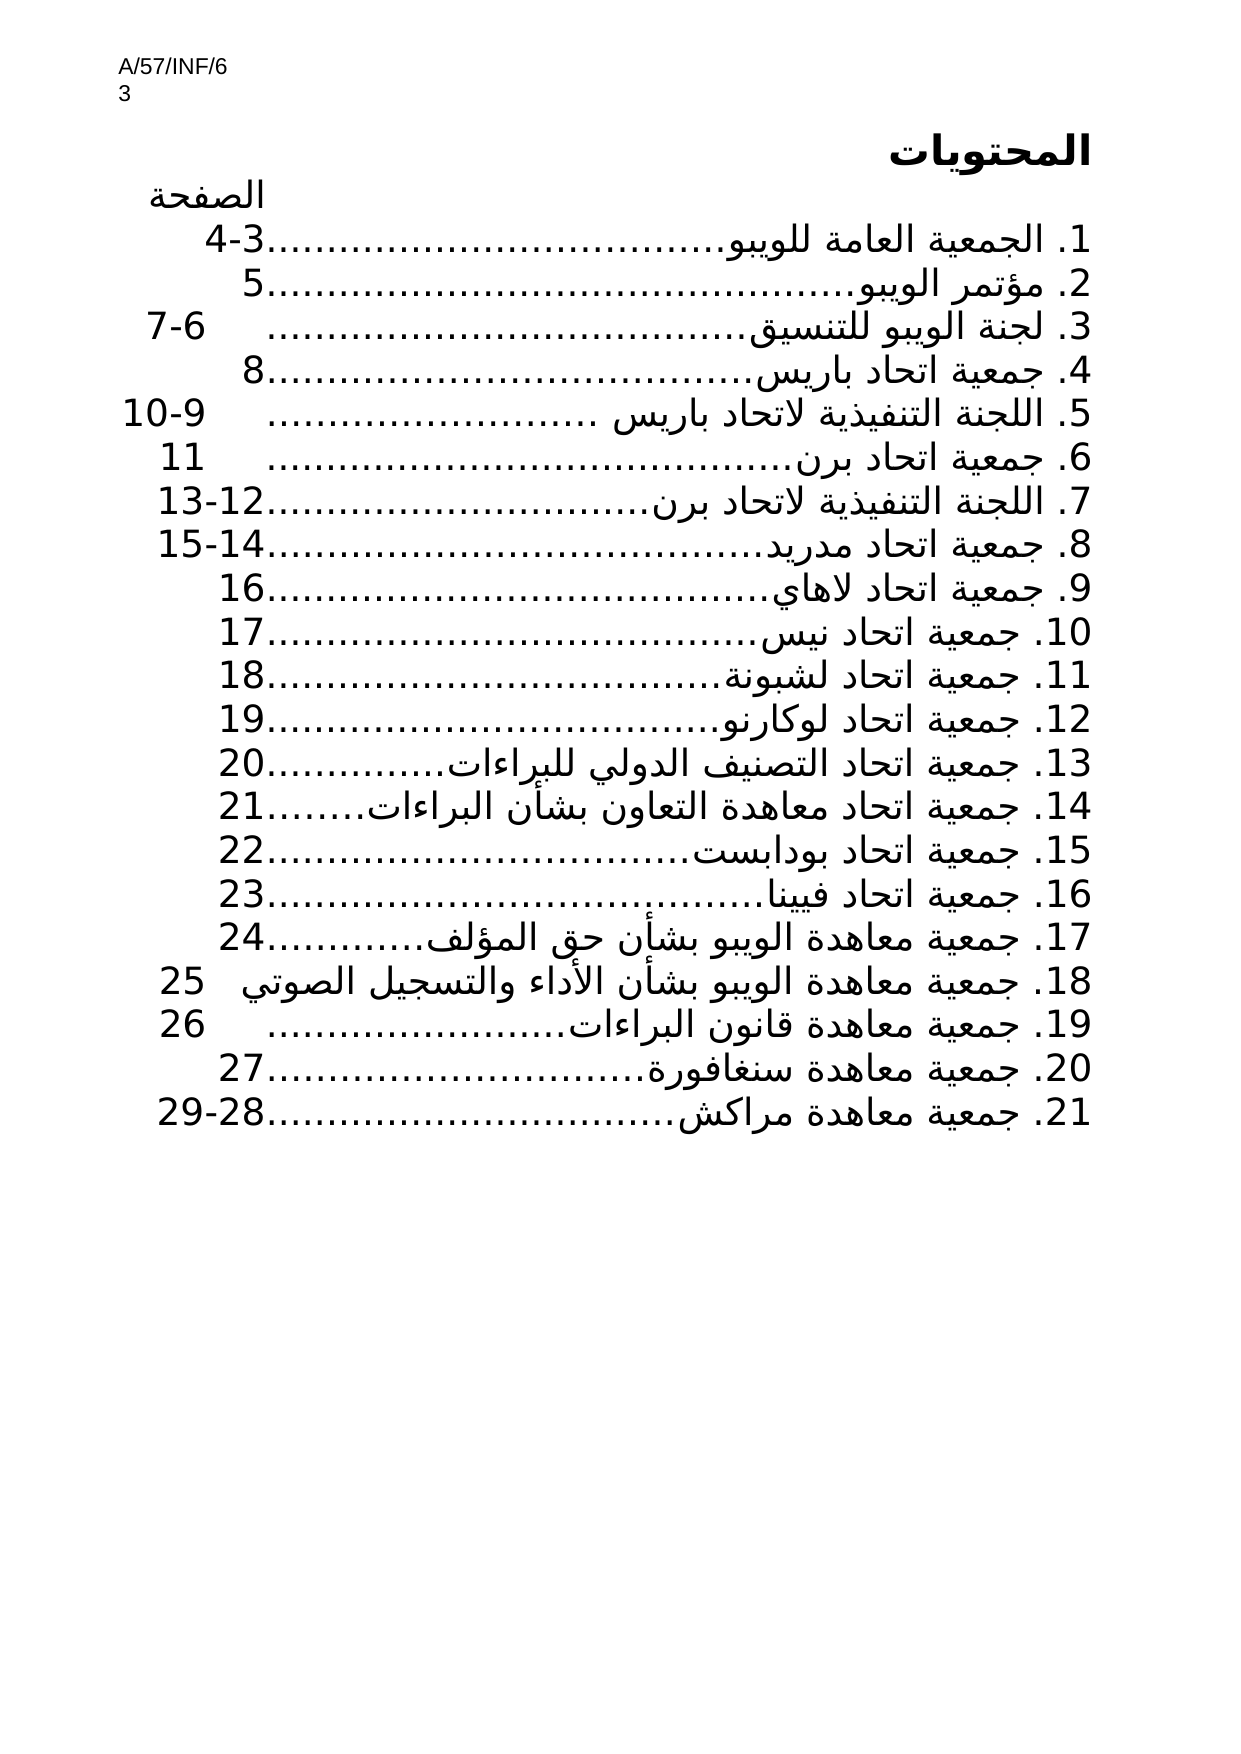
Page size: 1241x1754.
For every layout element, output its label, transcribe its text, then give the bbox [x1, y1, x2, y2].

text 10. جمعية اتحاد نيس 17 [119, 610, 1092, 654]
text 9. جمعية اتحاد لاهاي 16 [119, 567, 1092, 610]
text 13. جمعية اتحاد التصنيف الدولي للبراءات 20 [119, 741, 1092, 785]
text 17. جمعية معاهدة الويبو بشأن حق المؤلف 24 [119, 916, 1092, 959]
text 1. الجمعية العامة للويبو 3-4 [119, 217, 1092, 261]
text 18. جمعية معاهدة الويبو بشأن الأداء والتسجيل الصوتي 25 [119, 959, 1092, 1003]
text 15. جمعية اتحاد بودابست 22 [119, 828, 1092, 872]
text 3. لجنة الويبو للتنسيق 6-7 [119, 305, 1092, 348]
text 16. جمعية اتحاد فيينا 23 [119, 872, 1092, 916]
text 11. جمعية اتحاد لشبونة 18 [119, 654, 1092, 698]
subtitle المحتويات [118, 132, 1092, 174]
text 21. جمعية معاهدة مراكش 28-29 [119, 1090, 1092, 1134]
text 19. جمعية معاهدة قانون البراءات 26 [119, 1003, 1092, 1047]
text 2. مؤتمر الويبو 5 [119, 261, 1092, 305]
text 20. جمعية معاهدة سنغافورة 27 [119, 1047, 1092, 1090]
text الصفحة [118, 174, 1092, 217]
text 7. اللجنة التنفيذية لاتحاد برن 12-13 [119, 479, 1092, 523]
text 14. جمعية اتحاد معاهدة التعاون بشأن البراءات 21 [119, 785, 1092, 828]
text 12. جمعية اتحاد لوكارنو 19 [119, 698, 1092, 741]
text 8. جمعية اتحاد مدريد 14-15 [119, 523, 1092, 567]
text 6. جمعية اتحاد برن 11 [119, 436, 1092, 479]
text 4. جمعية اتحاد باريس 8 [119, 348, 1092, 392]
text 5. اللجنة التنفيذية لاتحاد باريس 9-10 [119, 392, 1092, 436]
